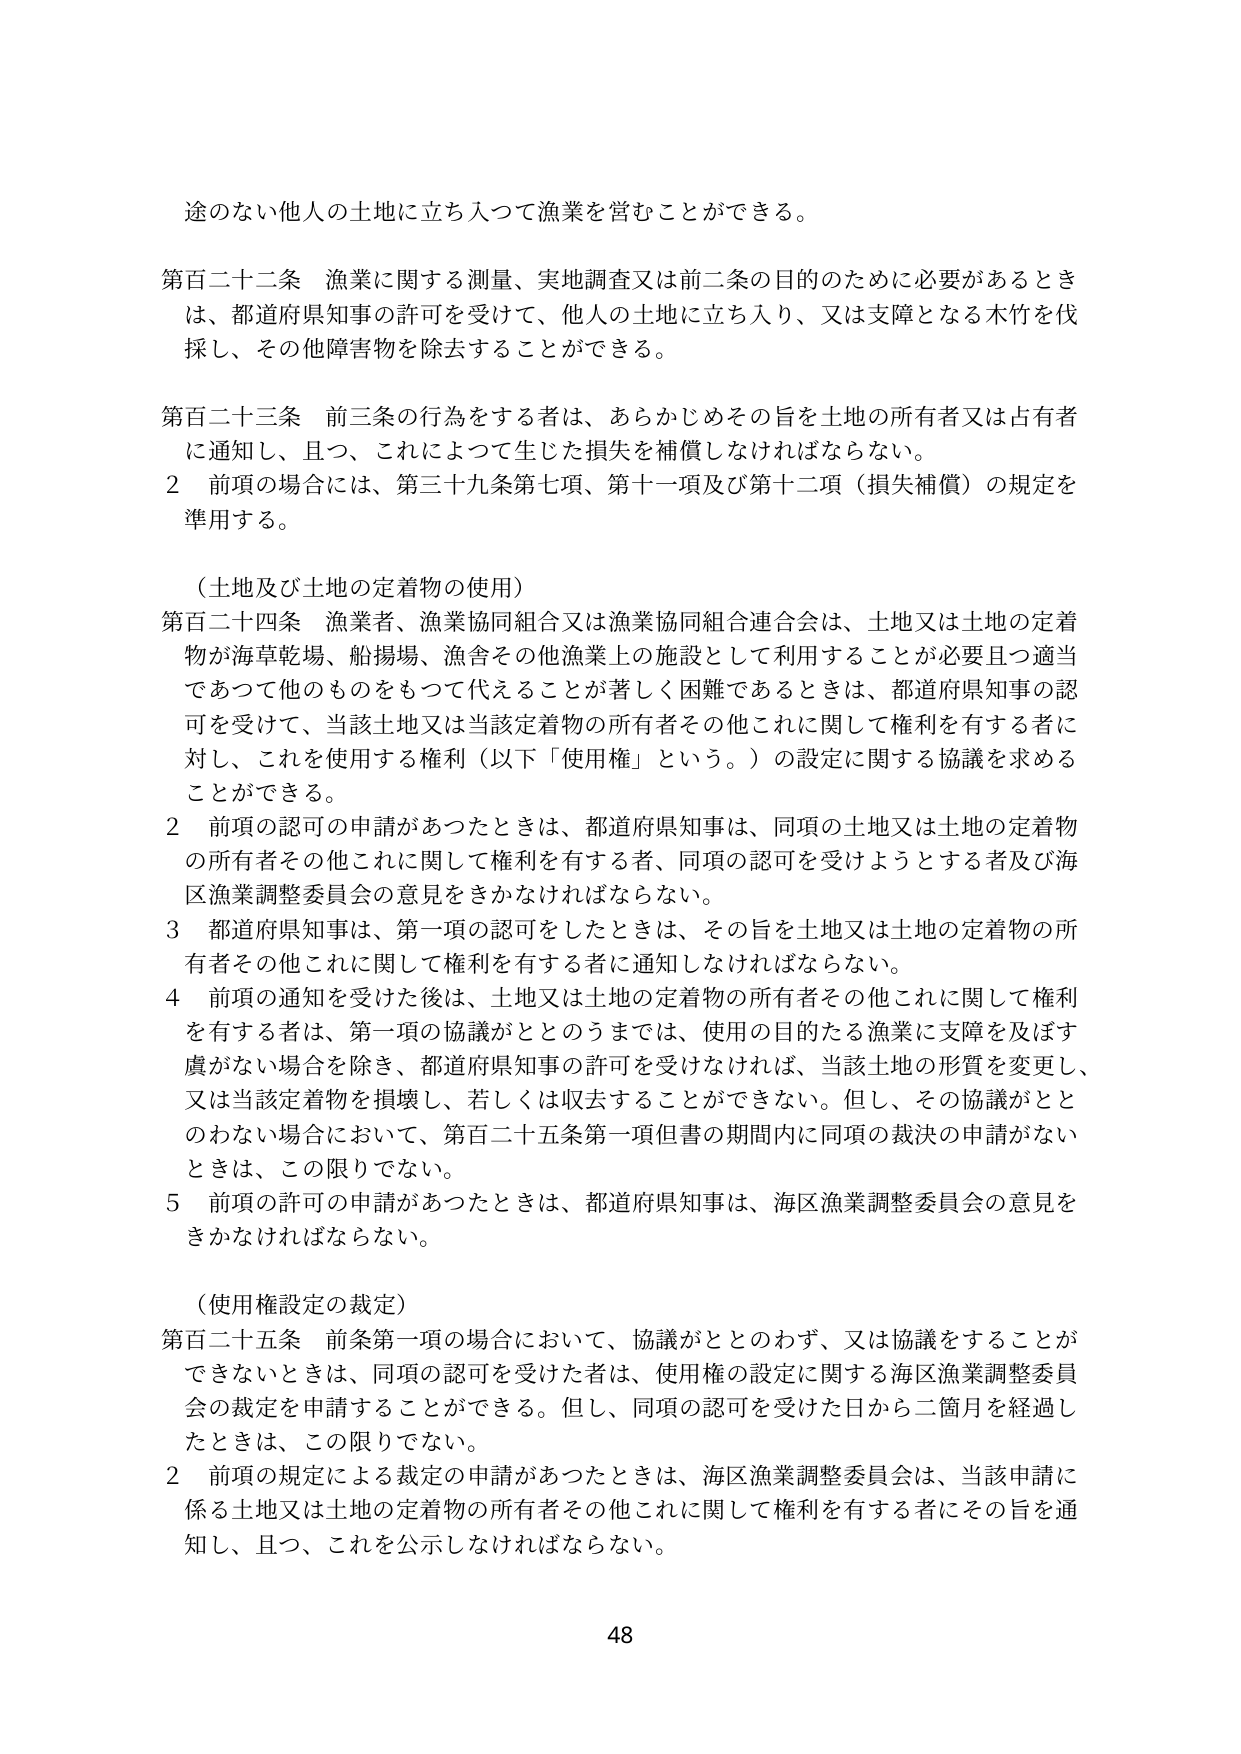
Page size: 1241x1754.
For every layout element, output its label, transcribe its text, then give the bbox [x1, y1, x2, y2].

text （使用権設定の裁定） [184, 1287, 1079, 1321]
text ４ 前項の通知を受けた後は、土地又は土地の定着物の所有者その他これに関して権利を有する者は、第一項の協議がととのうまでは、使用の目的たる漁業に支障を及ぼす虞がない場合を除き、都道府県知事の許可を受けなければ、当該土地の形質を変更し、又は当該定着物を損壊し、若しくは収去することができない。但し、その協議がととのわない場合において、第百二十五条第一項但書の期間内に同項の裁決の申請がないときは、この限りでない。 [161, 979, 1079, 1184]
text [161, 194, 1079, 228]
text 第百二十二条 漁業に関する測量、実地調査又は前二条の目的のために必要があるときは、都道府県知事の許可を受けて、他人の土地に立ち入り、又は支障となる木竹を伐採し、その他障害物を除去することができる。 [161, 262, 1079, 364]
text 第百二十四条 漁業者、漁業協同組合又は漁業協同組合連合会は、土地又は土地の定着物が海草乾場、船揚場、漁舎その他漁業上の施設として利用することが必要且つ適当であつて他のものをもつて代えることが著しく困難であるときは、都道府県知事の認可を受けて、当該土地又は当該定着物の所有者その他これに関して権利を有する者に対し、これを使用する権利（以下「使用権」という。）の設定に関する協議を求めることができる。 [161, 604, 1079, 809]
text ２ 前項の規定による裁定の申請があつたときは、海区漁業調整委員会は、当該申請に係る土地又は土地の定着物の所有者その他これに関して権利を有する者にその旨を通知し、且つ、これを公示しなければならない。 [161, 1458, 1079, 1560]
text 第百二十三条 前三条の行為をする者は、あらかじめその旨を土地の所有者又は占有者に通知し、且つ、これによつて生じた損失を補償しなければならない。 [161, 399, 1079, 467]
text ５ 前項の許可の申請があつたときは、都道府県知事は、海区漁業調整委員会の意見をきかなければならない。 [161, 1184, 1079, 1253]
text ２ 前項の認可の申請があつたときは、都道府県知事は、同項の土地又は土地の定着物の所有者その他これに関して権利を有する者、同項の認可を受けようとする者及び海区漁業調整委員会の意見をきかなければならない。 [161, 809, 1079, 911]
text ２ 前項の場合には、第三十九条第七項、第十一項及び第十二項（損失補償）の規定を準用する。 [161, 467, 1079, 535]
text 第百二十五条 前条第一項の場合において、協議がととのわず、又は協議をすることができないときは、同項の認可を受けた者は、使用権の設定に関する海区漁業調整委員会の裁定を申請することができる。但し、同項の認可を受けた日から二箇月を経過したときは、この限りでない。 [161, 1321, 1079, 1458]
text （土地及び土地の定着物の使用） [184, 569, 1079, 604]
text ３ 都道府県知事は、第一項の認可をしたときは、その旨を土地又は土地の定着物の所有者その他これに関して権利を有する者に通知しなければならない。 [161, 911, 1079, 979]
